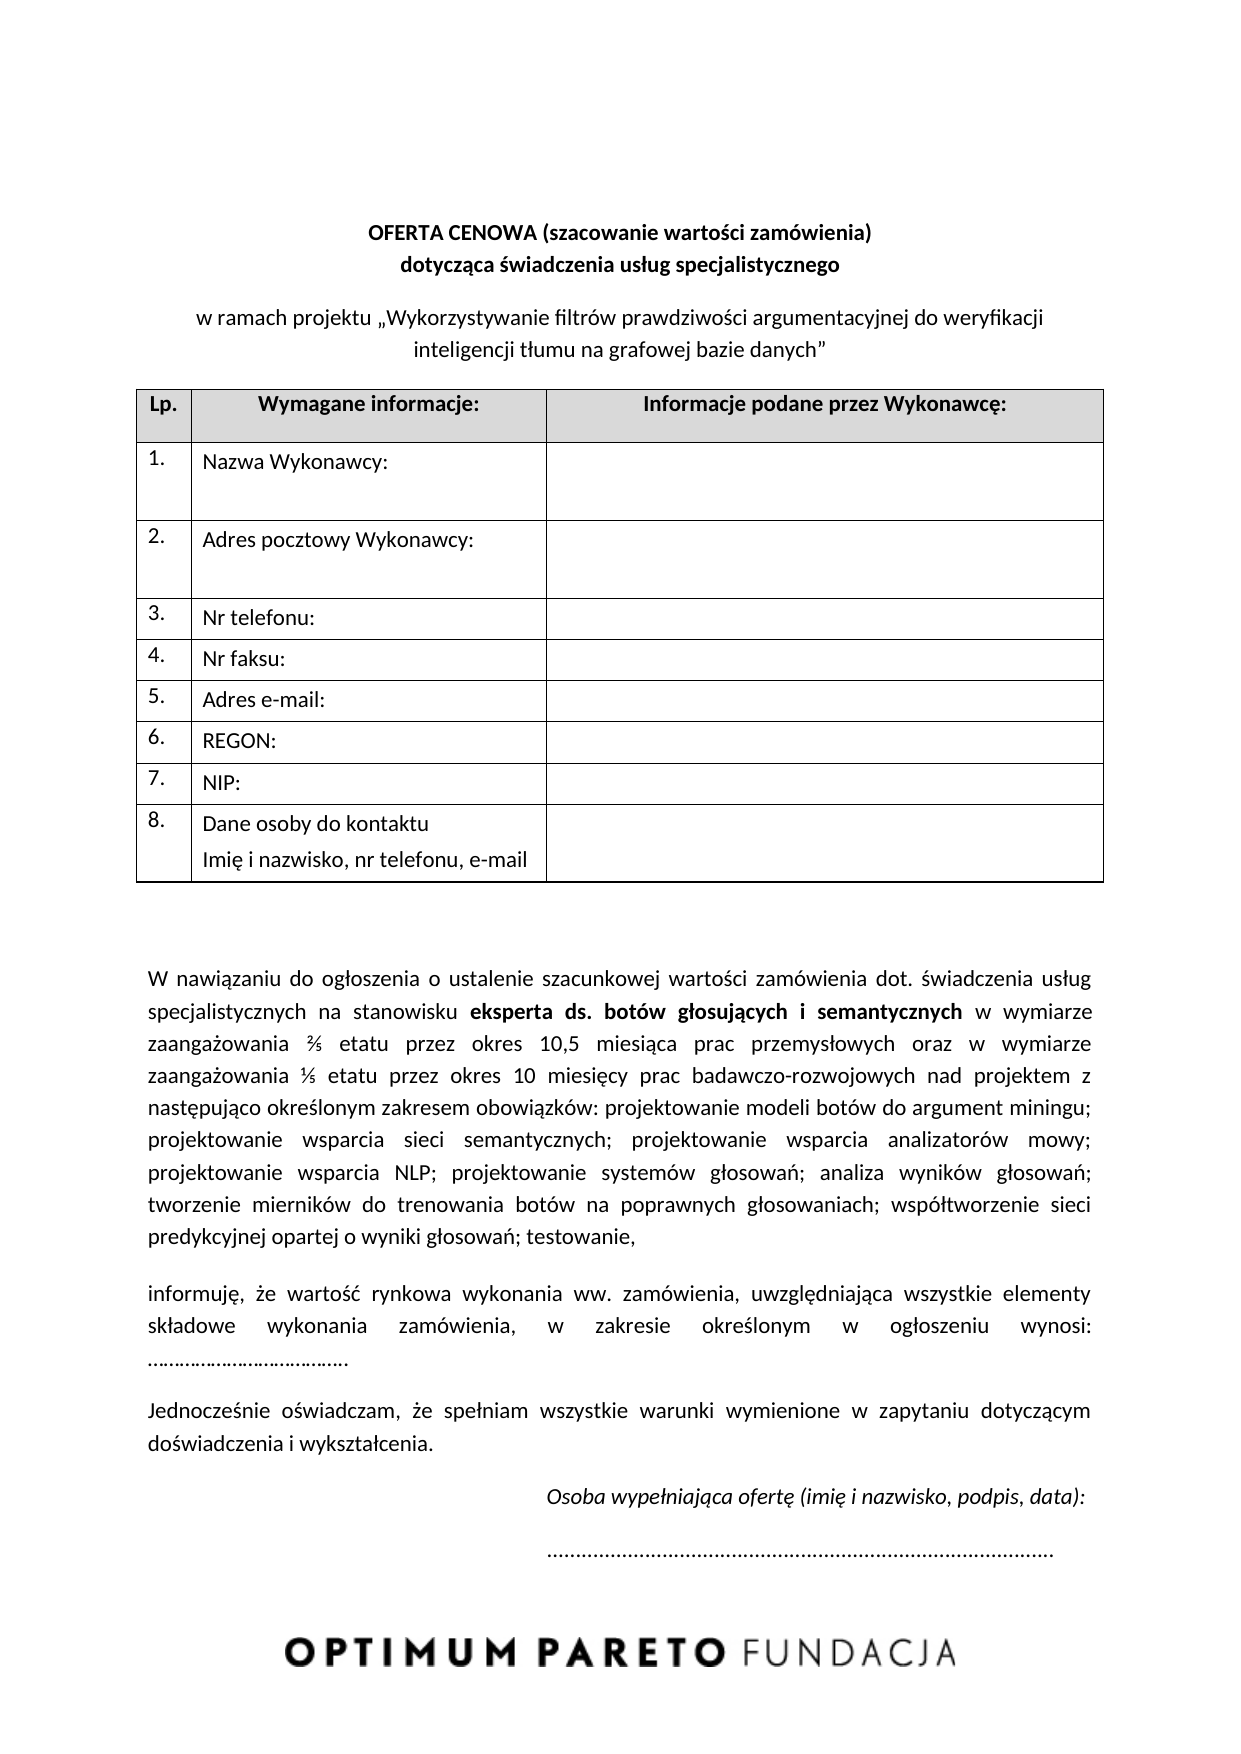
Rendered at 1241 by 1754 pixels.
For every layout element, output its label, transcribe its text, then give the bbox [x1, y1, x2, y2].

table_cell [547, 599, 1103, 639]
table_cell Nazwa Wykonawcy: [192, 443, 546, 520]
text Osoba wypełniająca ofertę (imię i nazwisko, podpis, data): [546, 1482, 1093, 1510]
table_cell [547, 805, 1103, 881]
text OFERTA CENOWA (szacowanie wartości zamówienia) [148, 218, 1093, 246]
table_header Informacje podane przez Wykonawcę: [547, 390, 1103, 442]
table_cell Nr telefonu: [192, 599, 546, 639]
table_header Wymagane informacje: [192, 390, 546, 442]
table_cell Adres e-mail: [192, 681, 546, 721]
table_cell [137, 443, 191, 520]
table_cell [137, 722, 191, 762]
table_cell [137, 640, 191, 680]
table_cell [547, 640, 1103, 680]
table_cell Adres pocztowy Wykonawcy: [192, 521, 546, 597]
table_cell Nr faksu: [192, 640, 546, 680]
table_cell [137, 681, 191, 721]
table_cell NIP: [192, 764, 546, 804]
text ........................................................................................ [532, 1535, 1093, 1563]
table_cell [547, 443, 1103, 520]
text Jednocześnie oświadczam, że spełniam wszystkie warunki wymienione w zapytaniu dotyczącym doświadczenia i wykształcenia. [148, 1397, 1093, 1457]
text dotycząca świadczenia usług specjalistycznego [148, 250, 1093, 278]
table_cell [137, 599, 191, 639]
table_cell Dane osoby do kontaktu Imię i nazwisko, nr telefonu, e-mail [192, 805, 546, 881]
table_cell [547, 722, 1103, 762]
table_cell [547, 681, 1103, 721]
text w ramach projektu „Wykorzystywanie filtrów prawdziwości argumentacyjnej do weryfikacji inteligencji tłumu na grafowej bazie danych” [148, 303, 1093, 363]
table_cell [137, 521, 191, 597]
table_cell [547, 764, 1103, 804]
table_header Lp. [137, 390, 191, 442]
text W nawiązaniu do ogłoszenia o ustalenie szacunkowej wartości zamówienia dot. świadczenia usług specjalistycznych na stanowisku eksperta ds. botów głosujących i semantycznych w wymiarze zaangażowania ⅖ etatu przez okres 10,5 miesiąca prac przemysłowych oraz w wymiarze zaangażowania ⅕ etatu przez okres 10 miesięcy prac badawczo-rozwojowych nad projektem z następująco określonym zakresem obowiązków: projektowanie modeli botów do argument miningu; projektowanie wsparcia sieci semantycznych; projektowanie wsparcia analizatorów mowy; projektowanie wsparcia NLP; projektowanie systemów głosowań; analiza wyników głosowań; tworzenie mierników do trenowania botów na poprawnych głosowaniach; współtworzenie sieci predykcyjnej opartej o wyniki głosowań; testowanie, [148, 964, 1093, 1250]
table_cell [137, 805, 191, 881]
picture [285, 1637, 956, 1667]
table_cell [547, 521, 1103, 597]
table_cell [137, 764, 191, 804]
text informuję, że wartość rynkowa wykonania ww. zamówienia, uwzględniająca wszystkie elementy składowe wykonania zamówienia, w zakresie określonym w ogłoszeniu wynosi: ……………………………….. [148, 1279, 1093, 1372]
table_cell REGON: [192, 722, 546, 762]
